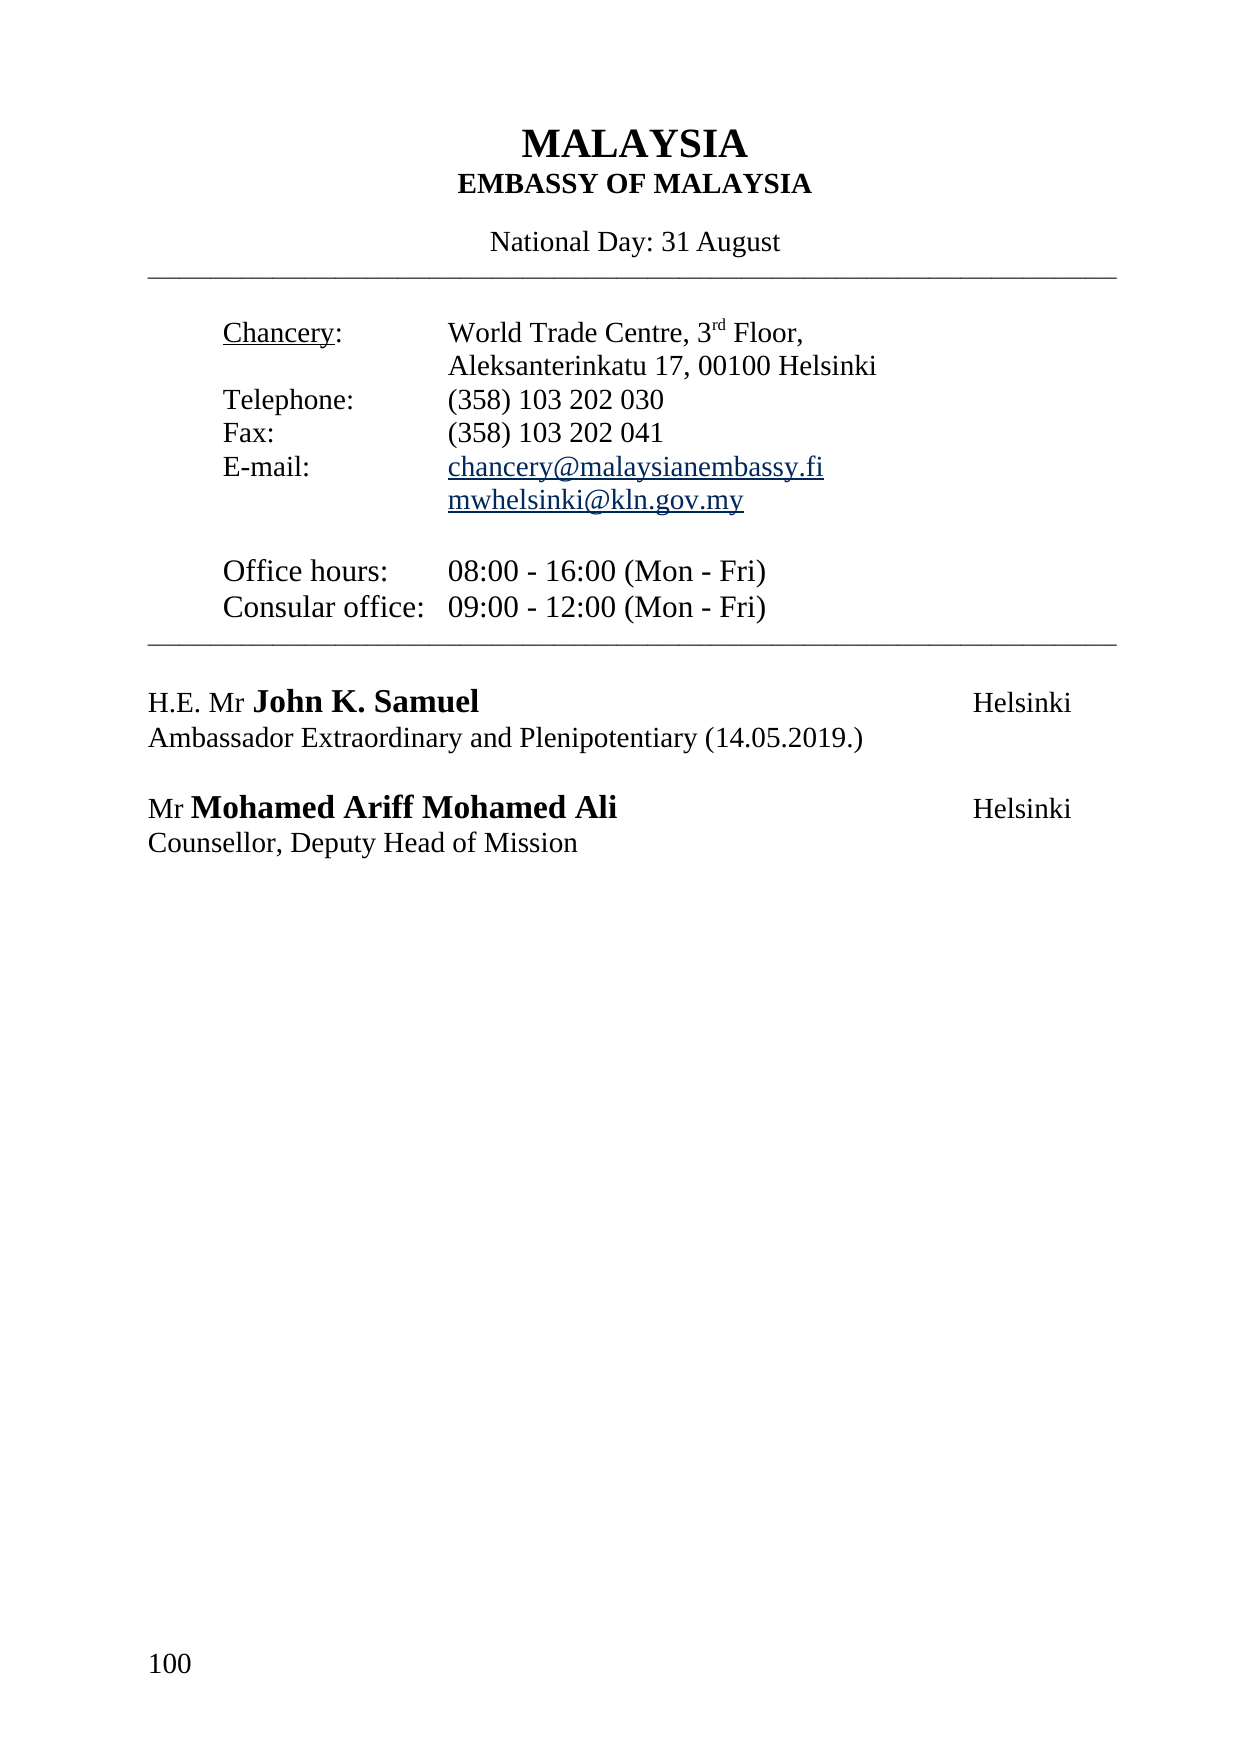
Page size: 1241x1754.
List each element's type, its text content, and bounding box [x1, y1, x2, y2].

text _____________________________________________________________________________________________ [148, 257, 1122, 281]
text Chancery: World Trade Centre, 3rd Floor, [223, 315, 1122, 348]
text Consular office: 09:00 - 12:00 (Mon - Fri) [148, 588, 1122, 624]
text _____________________________________________________________________________________________ [148, 624, 1122, 648]
text E-mail: chancery@malaysianembassy.fi [148, 449, 1122, 482]
text Ambassador Extraordinary and Plenipotentiary (14.05.2019.) [148, 720, 1122, 753]
subtitle National Day: 31 August [148, 224, 1122, 257]
text Fax: (358) 103 202 041 [148, 415, 1122, 449]
text Office hours: 08:00 - 16:00 (Mon - Fri) [148, 552, 1122, 588]
text Embassy of Malaysia [148, 166, 1122, 199]
text mwhelsinki@kln.gov.my [148, 482, 1122, 516]
text Mr Mohamed Ariff Mohamed Ali Helsinki [148, 787, 1122, 825]
text Telephone: (358) 103 202 030 [148, 382, 1122, 415]
text H.E. Mr John K. Samuel Helsinki [148, 681, 1122, 720]
text Counsellor, Deputy Head of Mission [148, 825, 1122, 859]
text Aleksanterinkatu 17, 00100 Helsinki [373, 348, 1122, 382]
subtitle Malaysia [148, 118, 1122, 166]
